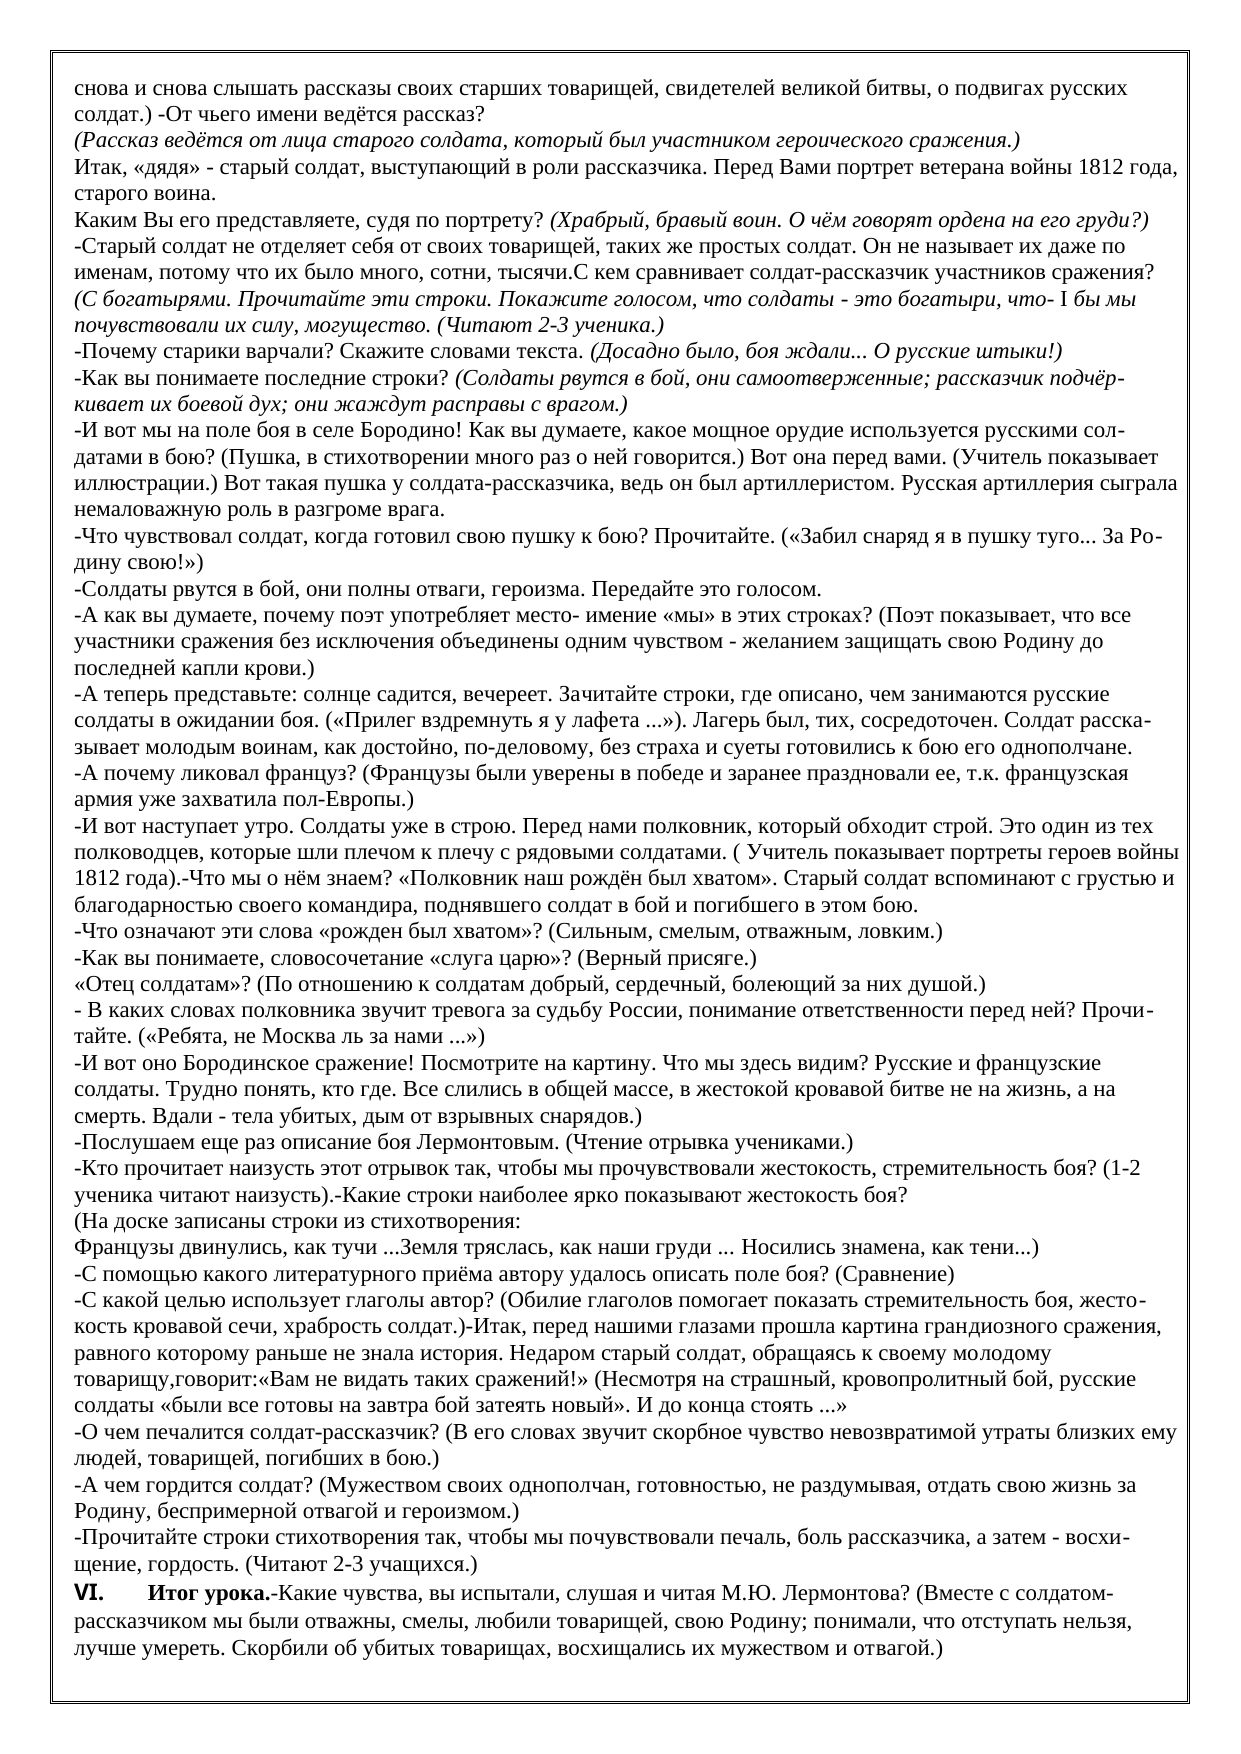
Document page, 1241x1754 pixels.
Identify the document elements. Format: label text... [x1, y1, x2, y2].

text -Что чувствовал солдат, когда готовил свою пушку к бою? Прочитайте. («Забил снаряд я в пушку туго... За Родину свою!») [74, 522, 1181, 574]
text -С помощью какого литературного приёма автору удалось описать поле боя? (Сравнение) [74, 1260, 1181, 1286]
text -А почему ликовал француз? (Французы были уверены в победе и заранее праздновали ее, т.к. французская армия уже захватила пол-Европы.) [74, 759, 1181, 812]
text -И вот оно Бородинское сражение! Посмотрите на картину. Что мы здесь видим? Русские и французские солдаты. Трудно понять, кто где. Все слились в общей массе, в жестокой кровавой битве не на жизнь, а на смерть. Вдали - тела убитых, дым от взрывных снарядов.) [74, 1049, 1181, 1128]
text -Что означают эти слова «рожден был хватом»? (Сильным, смелым, отважным, ловким.) [74, 917, 1181, 943]
text - В каких словах полковника звучит тревога за судьбу России, понимание ответственности перед ней? Прочитайте. («Ребята, не Москва ль за нами ...») [74, 996, 1181, 1049]
text Французы двинулись, как тучи ...Земля тряслась, как наши груди ... Носились знамена, как тени...) [74, 1233, 1181, 1260]
text -Солдаты рвутся в бой, они полны отваги, героизма. Передайте это голосом. [74, 574, 1181, 601]
text -А теперь представьте: солнце садится, вечереет. Зачитайте строки, где описано, чем занимаются русские солдаты в ожидании боя. («Прилег вздремнуть я у лафета ...»). Лагерь был, тих, сосредоточен. Солдат рассказывает молодым воинам, как достойно, по-деловому, без страха и суеты готовились к бою его однополчане. [74, 680, 1181, 759]
text Итак, «дядя» - старый солдат, выступающий в роли рассказчика. Перед Вами портрет ветерана войны 1812 года, старого воина. [74, 153, 1181, 206]
text -Старый солдат не отделяет себя от своих товарищей, таких же простых солдат. Он не называет их даже по именам, потому что их было много, сотни, тысячи.С кем сравнивает солдат-рассказчик участников сражения? (С богатырями. Прочитайте эти строки. Покажите голосом, что солдаты - это богатыри, что- I бы мы почувствовали их силу, могущество. (Читают 2-3 ученика.) [74, 232, 1181, 337]
list Итог урока.-Какие чувства, вы испытали, слушая и читая М.Ю. Лермонтова? (Вместе с солдатом-рассказчиком мы были отважны, смелы, любили товарищей, свою Родину; понимали, что отступать нельзя, лучше умереть. Скорбили об убитых товарищах, восхищались их мужеством и отвагой.) [74, 1576, 1181, 1660]
text -И вот мы на поле боя в селе Бородино! Как вы думаете, какое мощное орудие используется русскими солдатами в бою? (Пушка, в стихотворении много раз о ней говорится.) Вот она перед вами. (Учитель показывает иллюстрации.) Вот такая пушка у солдата-рассказчика, ведь он был артиллеристом. Русская артиллерия сыграла немаловажную роль в разгроме врага. [74, 416, 1181, 522]
text -А как вы думаете, почему поэт употребляет место- имение «мы» в этих строках? (Поэт показывает, что все участники сражения без исключения объединены одним чувством - желанием защищать свою Родину до последней капли крови.) [74, 601, 1181, 680]
text -О чем печалится солдат-рассказчик? (В его словах звучит скорбное чувство невозвратимой утраты близких ему людей, товарищей, погибших в бою.) [74, 1418, 1181, 1471]
text «Отец солдатам»? (По отношению к солдатам добрый, сердечный, болеющий за них душой.) [74, 970, 1181, 996]
text -Как вы понимаете последние строки? (Солдаты рвутся в бой, они самоотверженные; рассказчик подчёркивает их боевой дух; они жаждут расправы с врагом.) [74, 364, 1181, 416]
text -А чем гордится солдат? (Мужеством своих однополчан, готовностью, не раздумывая, отдать свою жизнь за Родину, беспримерной отвагой и героизмом.) [74, 1471, 1181, 1523]
text -Почему старики варчали? Скажите словами текста. (Досадно было, боя ждали... О русские штыки!) [74, 337, 1181, 364]
text (На доске записаны строки из стихотворения: [74, 1207, 1181, 1233]
text -И вот наступает утро. Солдаты уже в строю. Перед нами полковник, который обходит строй. Это один из тех полководцев, которые шли плечом к плечу с рядовыми солдатами. ( Учитель показывает портреты героев войны 1812 года).-Что мы о нём знаем? «Полковник наш рождён был хватом». Старый солдат вспоминают с грустью и благодарностью своего командира, поднявшего солдат в бой и погибшего в этом бою. [74, 812, 1181, 917]
text Каким Вы его представляете, судя по портрету? (Храбрый, бравый воин. О чём говорят ордена на его груди?) [74, 206, 1181, 232]
text -С какой целью использует глаголы автор? (Обилие глаголов помогает показать стремительность боя, жестокость кровавой сечи, храбрость солдат.)-Итак, перед нашими глазами прошла картина грандиозного сражения, равного которому раньше не знала история. Недаром старый солдат, обращаясь к своему молодому товарищу,говорит:«Вам не видать таких сражений!» (Несмотря на страшный, кровопролитный бой, русские солдаты «были все готовы на завтра бой затеять новый». И до конца стоять ...» [74, 1286, 1181, 1418]
text -Кто прочитает наизусть этот отрывок так, чтобы мы прочувствовали жестокость, стремительность боя? (1-2 ученика читают наизусть).-Какие строки наиболее ярко показывают жестокость боя? [74, 1154, 1181, 1207]
text (Рассказ ведётся от лица старого солдата, который был участником героического сражения.) [74, 127, 1181, 153]
text -Послушаем еще раз описание боя Лермонтовым. (Чтение отрывка учениками.) [74, 1128, 1181, 1154]
text -Как вы понимаете, словосочетание «слуга царю»? (Верный присяге.) [74, 943, 1181, 970]
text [74, 74, 1181, 127]
text -Прочитайте строки стихотворения так, чтобы мы почувствовали печаль, боль рассказчика, а затем - восхищение, гордость. (Читают 2-3 учащихся.) [74, 1523, 1181, 1576]
